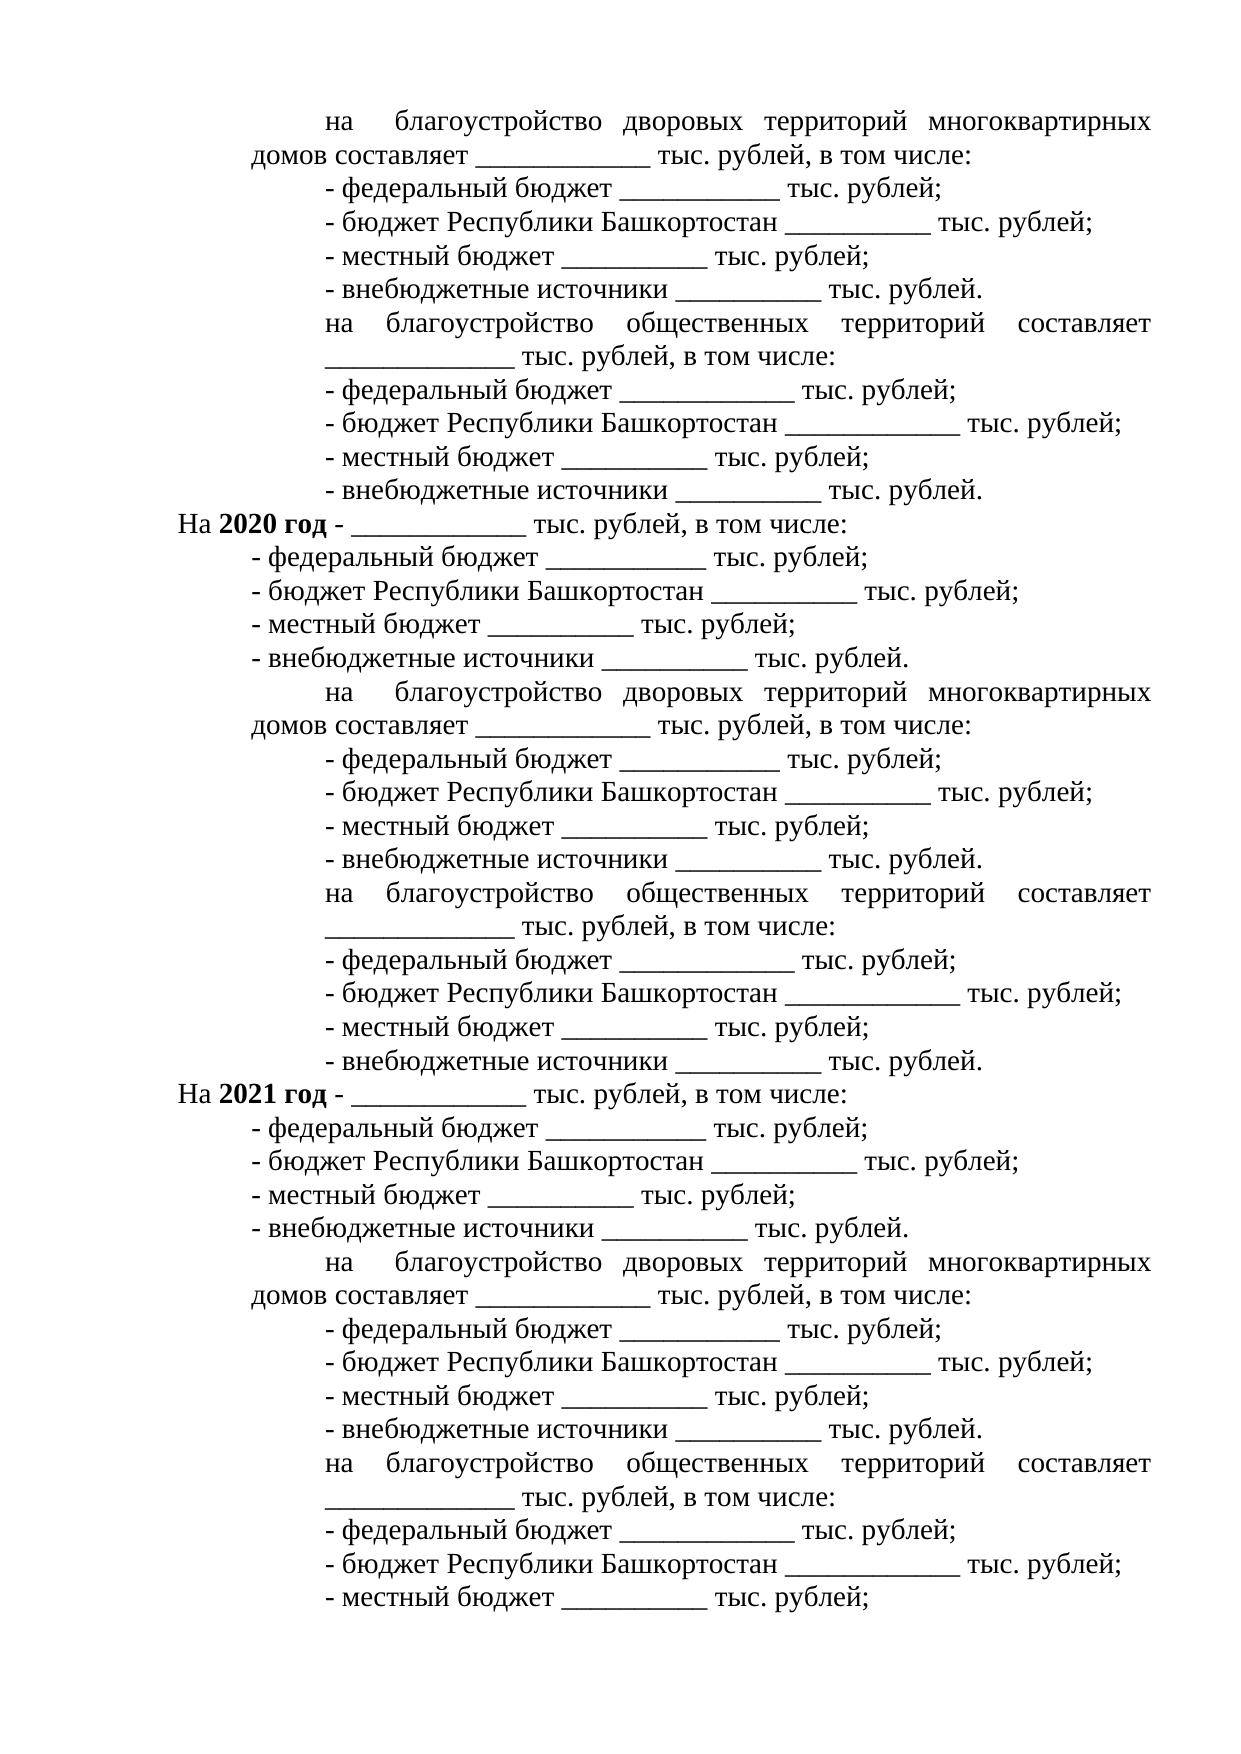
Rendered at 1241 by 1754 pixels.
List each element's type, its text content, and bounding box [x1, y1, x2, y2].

text - бюджет Республики Башкортостан __________ тыс. рублей; [251, 204, 1152, 238]
text на благоустройство общественных территорий составляет _____________ тыс. рублей, в том числе: [325, 1445, 1152, 1512]
text на благоустройство дворовых территорий многоквартирных домов составляет ____________ тыс. рублей, в том числе: [251, 103, 1152, 171]
text - федеральный бюджет ___________ тыс. рублей; [251, 171, 1152, 204]
text - федеральный бюджет ____________ тыс. рублей; [251, 372, 1152, 405]
text - местный бюджет __________ тыс. рублей; [177, 607, 1152, 640]
text - бюджет Республики Башкортостан __________ тыс. рублей; [251, 774, 1152, 808]
text на благоустройство дворовых территорий многоквартирных домов составляет ____________ тыс. рублей, в том числе: [251, 1244, 1152, 1311]
text - бюджет Республики Башкортостан ____________ тыс. рублей; [251, 405, 1152, 439]
text - федеральный бюджет ____________ тыс. рублей; [251, 942, 1152, 976]
text - бюджет Республики Башкортостан ____________ тыс. рублей; [251, 976, 1152, 1009]
text - федеральный бюджет ___________ тыс. рублей; [177, 539, 1152, 573]
text На 2020 год - ____________ тыс. рублей, в том числе: [177, 506, 1152, 539]
text - местный бюджет __________ тыс. рублей; [177, 1177, 1152, 1210]
text - внебюджетные источники __________ тыс. рублей. [251, 472, 1152, 506]
text - местный бюджет __________ тыс. рублей; [251, 439, 1152, 472]
text - федеральный бюджет ____________ тыс. рублей; [251, 1512, 1152, 1546]
text - федеральный бюджет ___________ тыс. рублей; [251, 741, 1152, 774]
text - местный бюджет __________ тыс. рублей; [251, 1009, 1152, 1043]
text - местный бюджет __________ тыс. рублей; [251, 1579, 1152, 1613]
text - внебюджетные источники __________ тыс. рублей. [177, 640, 1152, 674]
text - бюджет Республики Башкортостан ____________ тыс. рублей; [251, 1546, 1152, 1579]
text На 2021 год - ____________ тыс. рублей, в том числе: [177, 1076, 1152, 1110]
text на благоустройство общественных территорий составляет _____________ тыс. рублей, в том числе: [325, 305, 1152, 372]
text - местный бюджет __________ тыс. рублей; [251, 238, 1152, 271]
text - федеральный бюджет ___________ тыс. рублей; [251, 1311, 1152, 1344]
text - местный бюджет __________ тыс. рублей; [251, 1378, 1152, 1412]
text - внебюджетные источники __________ тыс. рублей. [251, 1412, 1152, 1445]
text - местный бюджет __________ тыс. рублей; [251, 808, 1152, 841]
text на благоустройство дворовых территорий многоквартирных домов составляет ____________ тыс. рублей, в том числе: [251, 674, 1152, 741]
text - внебюджетные источники __________ тыс. рублей. [251, 841, 1152, 875]
text - внебюджетные источники __________ тыс. рублей. [251, 271, 1152, 305]
text - федеральный бюджет ___________ тыс. рублей; [177, 1110, 1152, 1143]
text - бюджет Республики Башкортостан __________ тыс. рублей; [251, 1344, 1152, 1378]
text - внебюджетные источники __________ тыс. рублей. [251, 1043, 1152, 1076]
text - бюджет Республики Башкортостан __________ тыс. рублей; [177, 573, 1152, 607]
text - внебюджетные источники __________ тыс. рублей. [177, 1210, 1152, 1244]
text - бюджет Республики Башкортостан __________ тыс. рублей; [177, 1143, 1152, 1177]
text на благоустройство общественных территорий составляет _____________ тыс. рублей, в том числе: [325, 875, 1152, 942]
